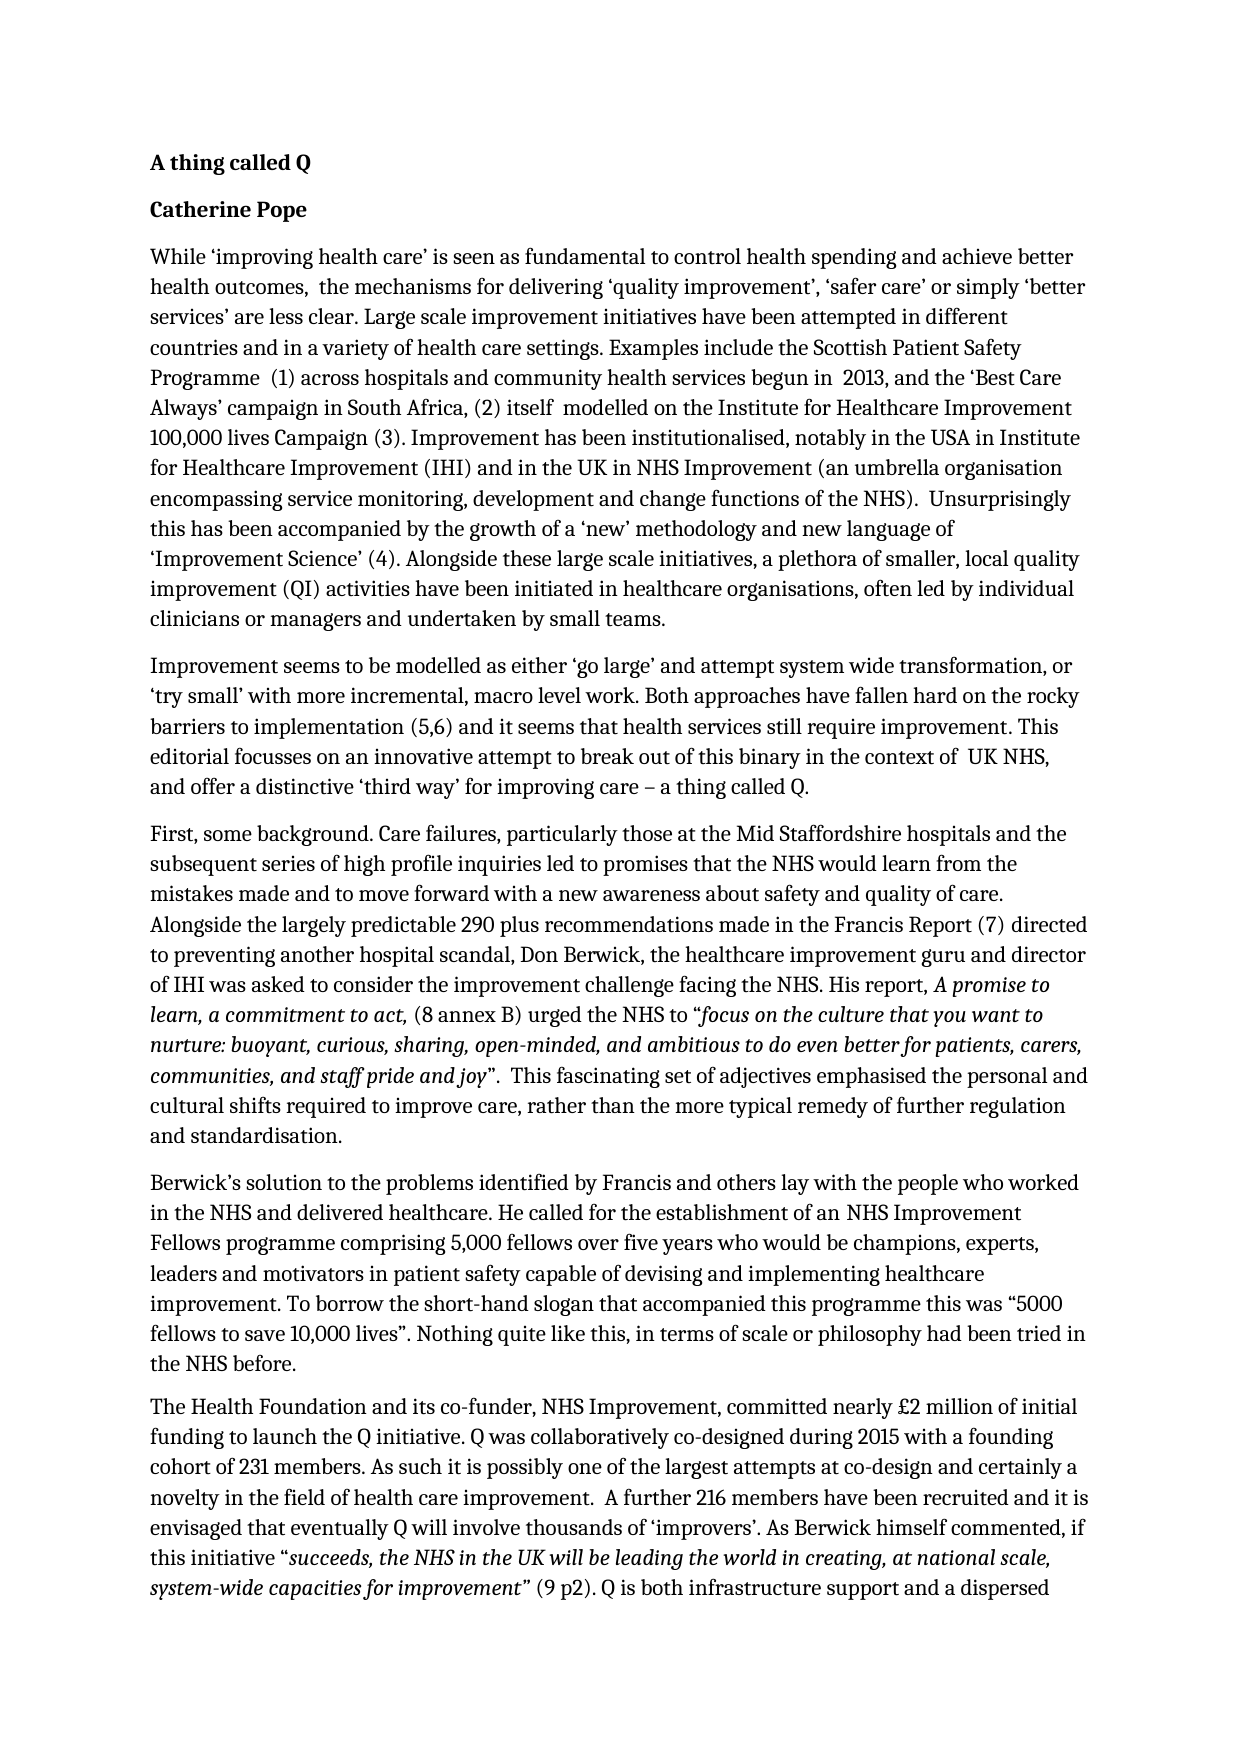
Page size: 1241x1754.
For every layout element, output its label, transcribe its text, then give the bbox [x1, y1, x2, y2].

text First, some background. Care failures, particularly those at the Mid Staffordshire hospitals and the subsequent series of high profile inquiries led to promises that the NHS would learn from the mistakes made and to move forward with a new awareness about safety and quality of care. Alongside the largely predictable 290 plus recommendations made in the Francis Report (7) directed to preventing another hospital scandal, Don Berwick, the healthcare improvement guru and director of IHI was asked to consider the improvement challenge facing the NHS. His report, A promise to learn, a commitment to act, (8 annex B) urged the NHS to “focus on the culture that you want to nurture: buoyant, curious, sharing, open-minded, and ambitious to do even better for patients, carers, communities, and staff pride and joy”. This fascinating set of adjectives emphasised the personal and cultural shifts required to improve care, rather than the more typical remedy of further regulation and standardisation. [150, 821, 1090, 1149]
text A thing called Q [150, 150, 1090, 176]
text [150, 1394, 1090, 1601]
text Catherine Pope [150, 197, 1090, 223]
text While ‘improving health care’ is seen as fundamental to control health spending and achieve better health outcomes, the mechanisms for delivering ‘quality improvement’, ‘safer care’ or simply ‘better services’ are less clear. Large scale improvement initiatives have been attempted in different countries and in a variety of health care settings. Examples include the Scottish Patient Safety Programme (1) across hospitals and community health services begun in 2013, and the ‘Best Care Always’ campaign in South Africa, (2) itself modelled on the Institute for Healthcare Improvement 100,000 lives Campaign (3). Improvement has been institutionalised, notably in the USA in Institute for Healthcare Improvement (IHI) and in the UK in NHS Improvement (an umbrella organisation encompassing service monitoring, development and change functions of the NHS). Unsurprisingly this has been accompanied by the growth of a ‘new’ methodology and new language of ‘Improvement Science’ (4). Alongside these large scale initiatives, a plethora of smaller, local quality improvement (QI) activities have been initiated in healthcare organisations, often led by individual clinicians or managers and undertaken by small teams. [150, 244, 1090, 633]
text Improvement seems to be modelled as either ‘go large’ and attempt system wide transformation, or ‘try small’ with more incremental, macro level work. Both approaches have fallen hard on the rocky barriers to implementation (5,6) and it seems that health services still require improvement. This editorial focusses on an innovative attempt to break out of this binary in the context of UK NHS, and offer a distinctive ‘third way’ for improving care – a thing called Q. [150, 653, 1090, 800]
text Berwick’s solution to the problems identified by Francis and others lay with the people who worked in the NHS and delivered healthcare. He called for the establishment of an NHS Improvement Fellows programme comprising 5,000 fellows over five years who would be champions, experts, leaders and motivators in patient safety capable of devising and implementing healthcare improvement. To borrow the short-hand slogan that accompanied this programme this was “5000 fellows to save 10,000 lives”. Nothing quite like this, in terms of scale or philosophy had been tried in the NHS before. [150, 1170, 1090, 1377]
